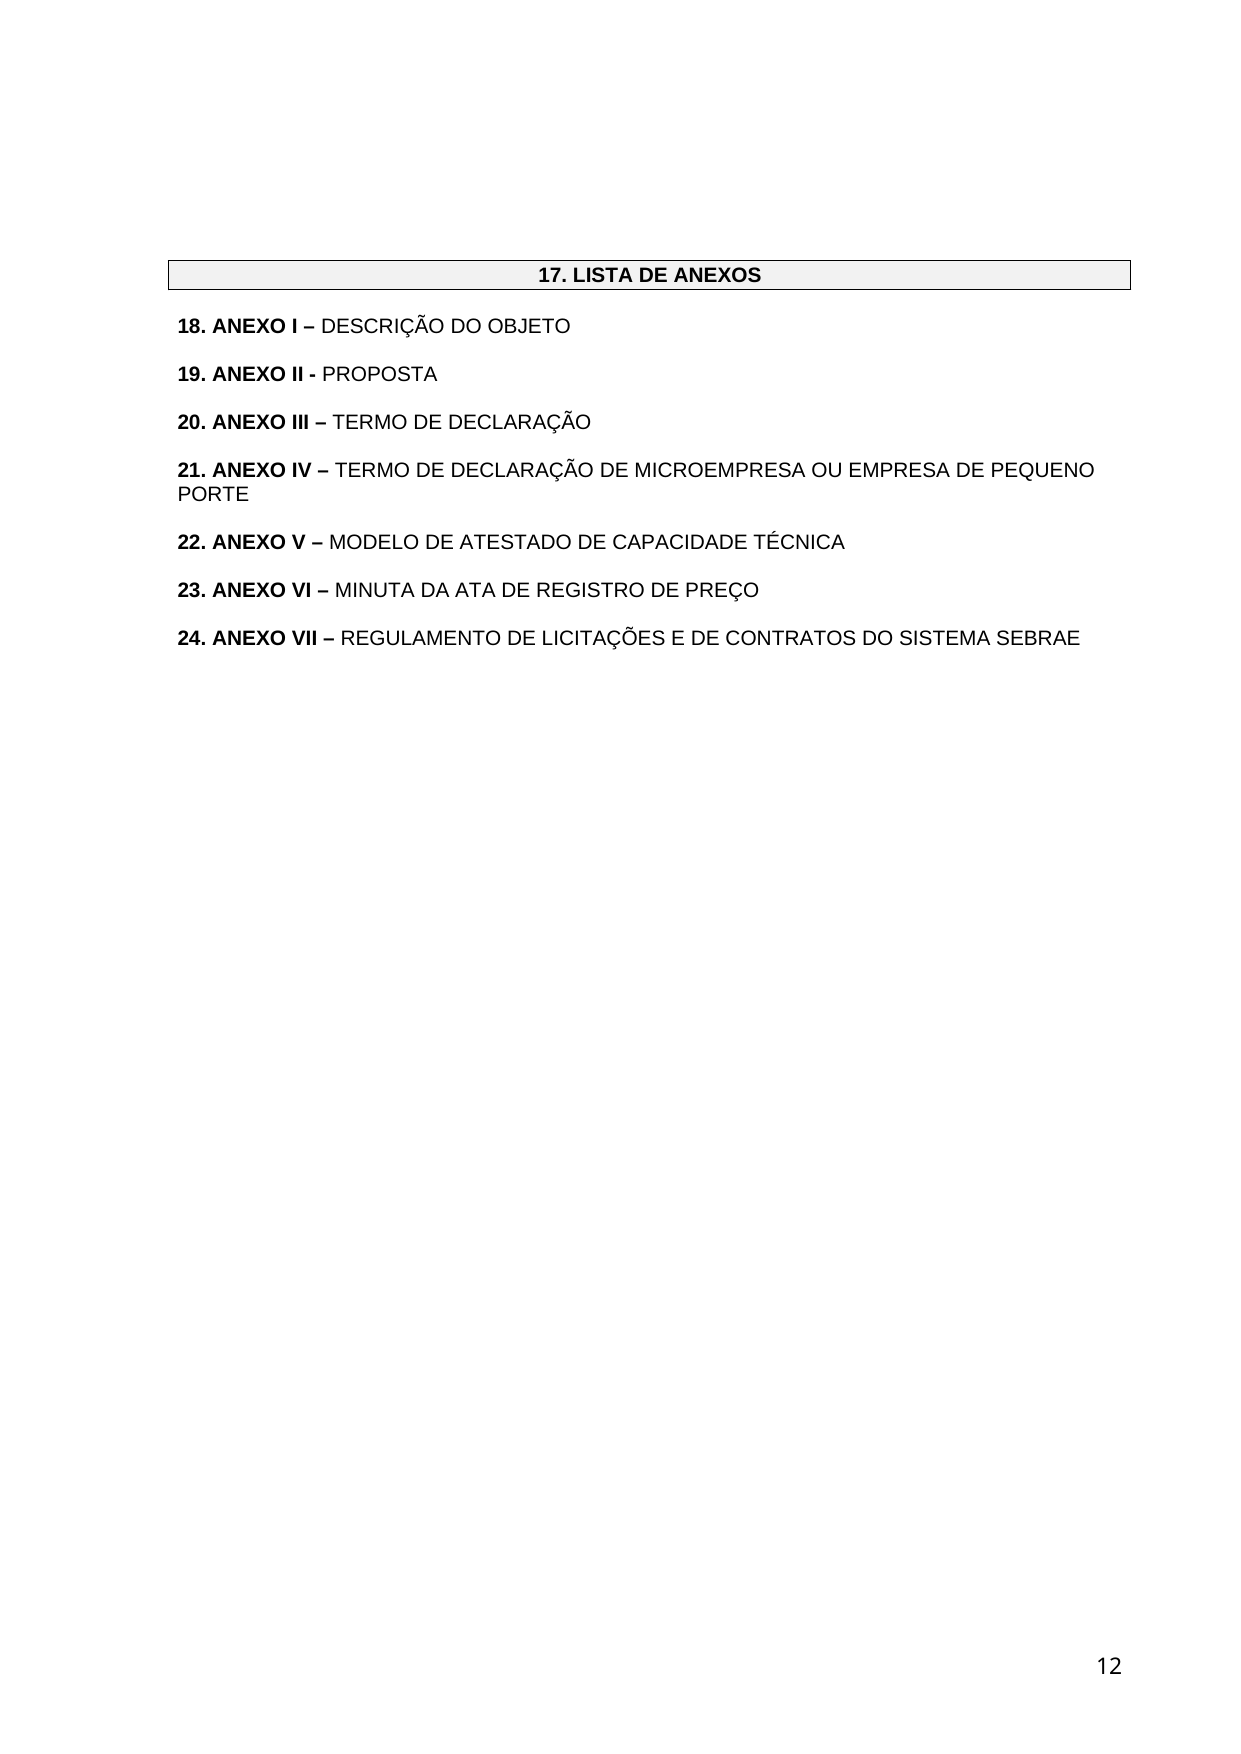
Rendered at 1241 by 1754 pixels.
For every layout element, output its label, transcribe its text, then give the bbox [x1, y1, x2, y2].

text 19. ANEXO II - PROPOSTA [177, 362, 1122, 386]
subtitle 17. LISTA DE ANEXOS [169, 261, 1130, 289]
text 20. ANEXO III – TERMO DE DECLARAÇÃO [177, 410, 1122, 434]
text 23. ANEXO VI – MINUTA DA ATA DE REGISTRO DE PREÇO [177, 578, 1122, 602]
text 18. ANEXO I – DESCRIÇÃO DO OBJETO [177, 314, 1122, 338]
text 21. ANEXO IV – TERMO DE DECLARAÇÃO DE MICROEMPRESA OU EMPRESA DE PEQUENO PORTE [177, 458, 1122, 506]
text 24. ANEXO VII – REGULAMENTO DE LICITAÇÕES E DE CONTRATOS DO SISTEMA SEBRAE [177, 626, 1122, 650]
text 22. ANEXO V – MODELO DE ATESTADO DE CAPACIDADE TÉCNICA [177, 530, 1122, 554]
